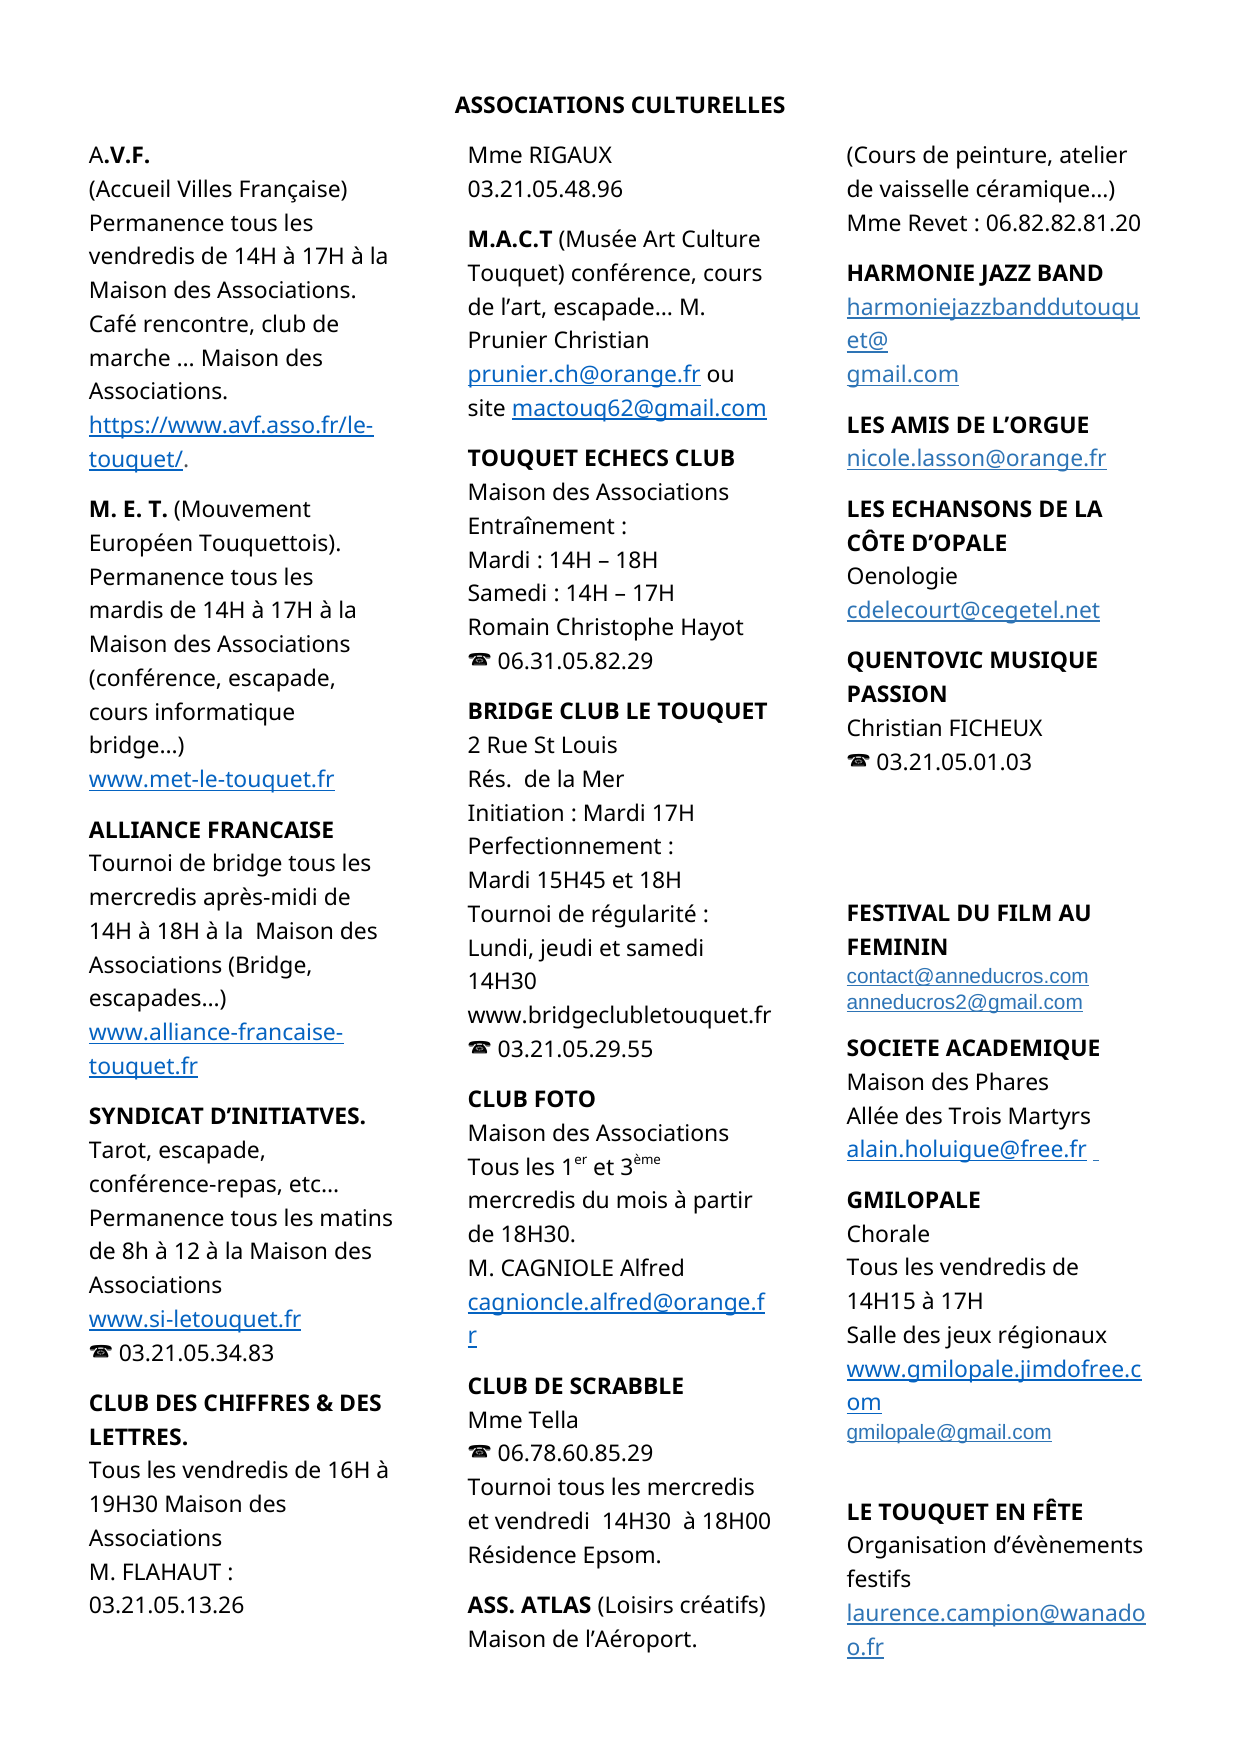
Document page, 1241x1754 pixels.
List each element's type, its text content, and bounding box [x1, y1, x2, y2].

text LE TOUQUET EN FÊTE Organisation d’évènements festifs laurence.campion@wanadoo.fr letouquetenfete@orange.fr [846, 1462, 1152, 1662]
text SYNDICAT D’INITIATVES. Tarot, escapade, conférence-repas, etc… Permanence tous les matins de 8h à 12 à la Maison des Associations www.si-letouquet.fr 03.21.05.34.83 [89, 1100, 394, 1368]
text TOUQUET ECHECS CLUB Maison des Associations Entraînement : Mardi : 14H – 18H Samedi : 14H – 17H Romain Christophe Hayot 06.31.05.82.29 [467, 442, 773, 676]
text CLUB DES CHIFFRES & DES LETTRES. Tous les vendredis de 16H à 19H30 Maison des Associations M. FLAHAUT : 03.21.05.13.26 Mme RIGAUX 03.21.05.48.96 [89, 1387, 394, 1621]
text M. E. T. (Mouvement Européen Touquettois). Permanence tous les mardis de 14H à 17H à la Maison des Associations (conférence, escapade, cours informatique bridge…) www.met-le-touquet.fr [89, 493, 394, 794]
text CLUB DE SCRABBLE Mme Tella 06.78.60.85.29 Tournoi tous les mercredis et vendredi 14H30 à 18H00 Résidence Epsom. [467, 1370, 773, 1570]
text CLUB DES CHIFFRES & DES LETTRES. Tous les vendredis de 16H à 19H30 Maison des Associations M. FLAHAUT : 03.21.05.13.26 Mme RIGAUX 03.21.05.48.96 [467, 139, 773, 204]
text BRIDGE CLUB LE TOUQUET 2 Rue St Louis Rés. de la Mer Initiation : Mardi 17H Perfectionnement : Mardi 15H45 et 18H Tournoi de régularité : Lundi, jeudi et samedi 14H30 www.bridgeclubletouquet.fr 03.21.05.29.55 [467, 695, 773, 1064]
text LES AMIS DE L’ORGUE nicole.lasson@orange.fr [846, 409, 1152, 474]
text ASS. ATLAS (Loisirs créatifs) Maison de l’Aéroport. (Cours de peinture, atelier de vaisselle céramique…) Mme Revet : 06.82.82.81.20 [846, 139, 1152, 238]
text A.V.F. (Accueil Villes Française) Permanence tous les vendredis de 14H à 17H à la Maison des Associations. Café rencontre, club de marche … Maison des Associations. https://www.avf.asso.fr/le-touquet/. [89, 139, 394, 474]
text HARMONIE JAZZ BAND harmoniejazzbanddutouquet@ gmail.com [846, 257, 1152, 389]
text LES ECHANSONS DE LA CÔTE D’OPALE Oenologie cdelecourt@cegetel.net [846, 493, 1152, 625]
text CLUB FOTO Maison des Associations Tous les 1er et 3ème mercredis du mois à partir de 18H30. M. CAGNIOLE Alfred cagnioncle.alfred@orange.fr [467, 1083, 773, 1351]
text ASSOCIATIONS CULTURELLES [89, 89, 1152, 120]
text FESTIVAL DU FILM AU FEMININ contact@anneducros.com anneducros2@gmail.com [846, 897, 1152, 1014]
text ASS. ATLAS (Loisirs créatifs) Maison de l’Aéroport. (Cours de peinture, atelier de vaisselle céramique…) Mme Revet : 06.82.82.81.20 [467, 1589, 773, 1654]
text M.A.C.T (Musée Art Culture Touquet) conférence, cours de l’art, escapade… M. Prunier Christian prunier.ch@orange.fr ou site mactouq62@gmail.com [467, 223, 773, 423]
text QUENTOVIC MUSIQUE PASSION Christian FICHEUX 03.21.05.01.03 [846, 644, 1152, 777]
text GMILOPALE Chorale Tous les vendredis de 14H15 à 17H Salle des jeux régionaux www.gmilopale.jimdofree.com gmilopale@gmail.com [846, 1184, 1152, 1443]
text ALLIANCE FRANCAISE Tournoi de bridge tous les mercredis après-midi de 14H à 18H à la Maison des Associations (Bridge, escapades…) www.alliance-francaise-touquet.fr [89, 814, 394, 1081]
text SOCIETE ACADEMIQUE Maison des Phares Allée des Trois Martyrs alain.holuigue@free.fr [846, 1032, 1152, 1165]
